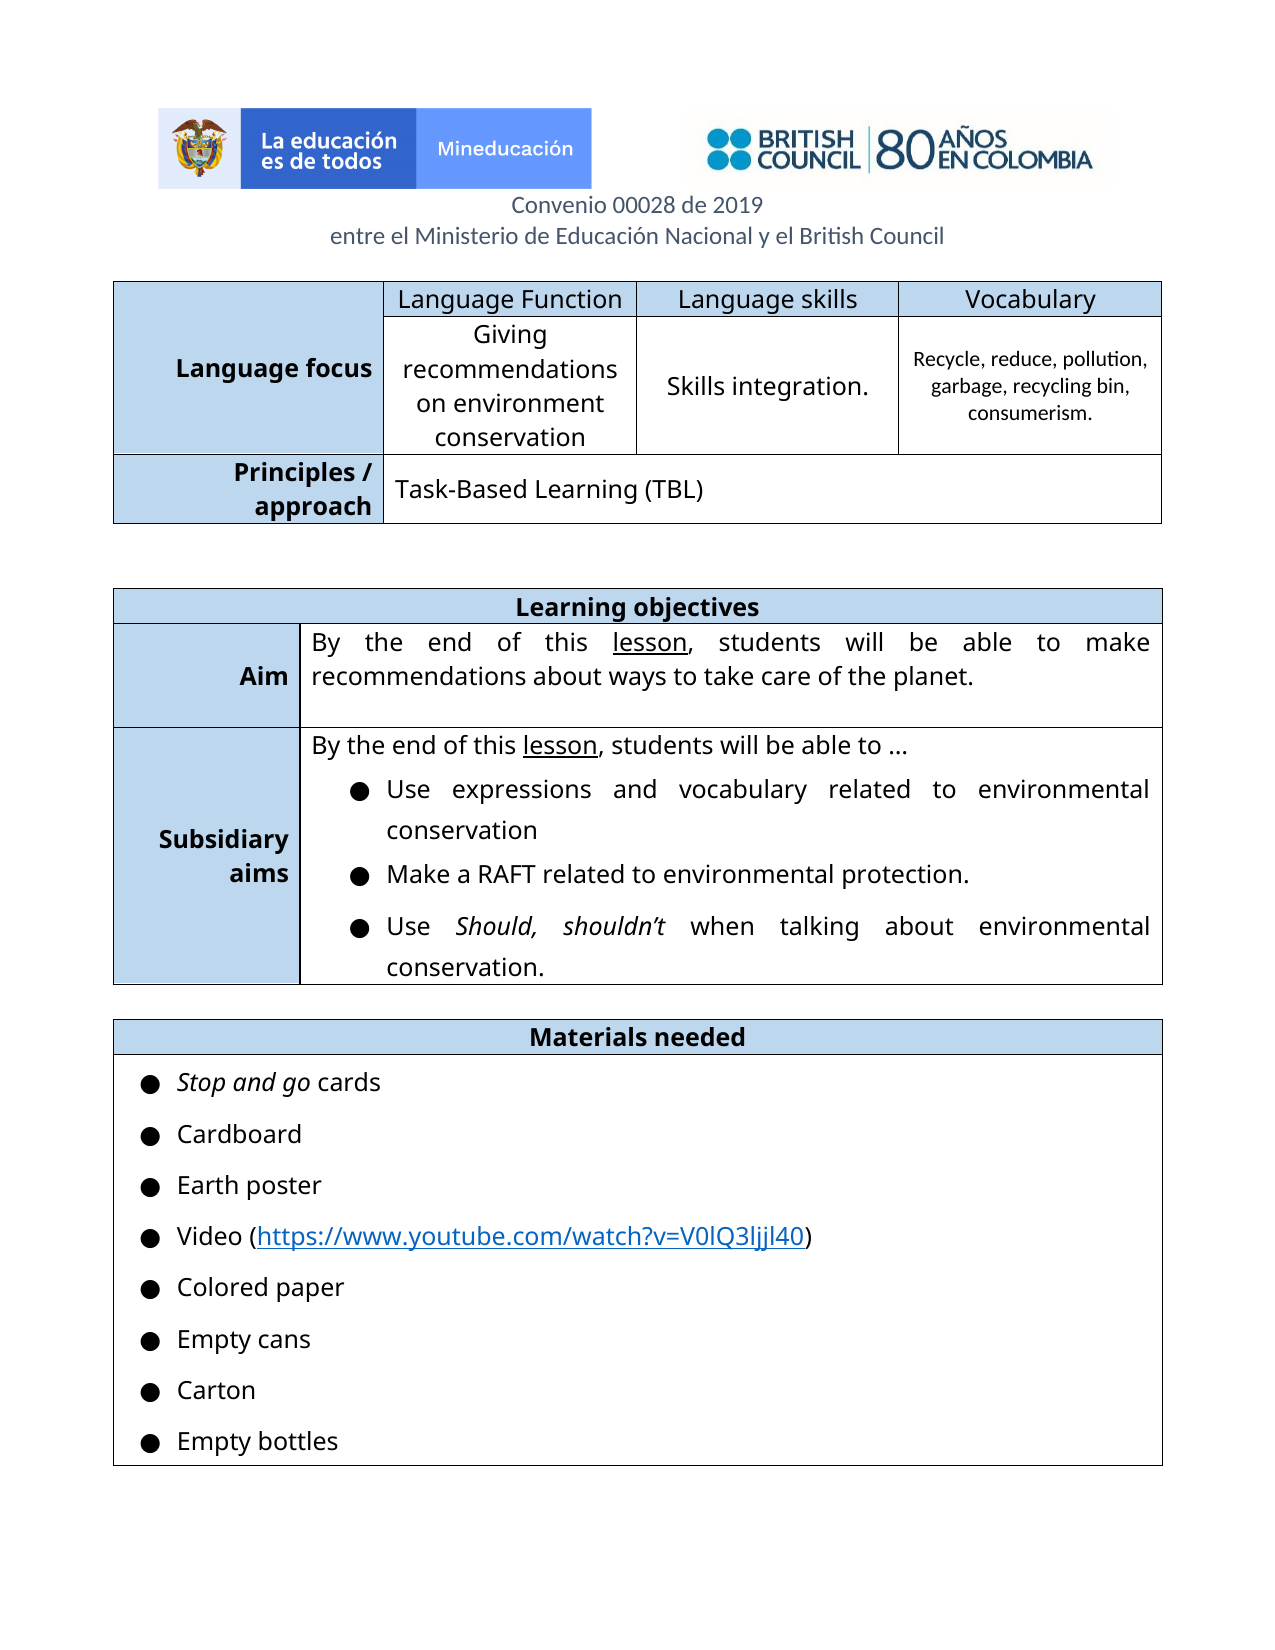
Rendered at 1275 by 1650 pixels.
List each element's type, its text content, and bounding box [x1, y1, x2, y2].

table_cell Language Function [384, 282, 636, 316]
table_cell Giving recommendations on environment conservation [384, 317, 636, 453]
table_cell Recycle, reduce, pollution, garbage, recycling bin, consumerism. [899, 317, 1161, 453]
picture [158, 108, 592, 189]
table_header Materials needed [114, 1020, 1162, 1054]
table_cell Task-Based Learning (TBL) [384, 455, 1161, 523]
table_header Learning objectives [114, 589, 1162, 623]
table_cell Aim [114, 624, 299, 727]
table_cell Subsidiary aims [114, 728, 299, 983]
table_cell By the end of this lesson, students will be able to make recommendations about ways to take care of the planet. [301, 624, 1162, 727]
table_cell Language skills [637, 282, 898, 316]
table_cell By the end of this lesson, students will be able to … Use expressions and vocabulary related to environmental conservation Make a RAFT related to environmental protection. Use Should, shouldn’t when talking about environmental conservation. [301, 728, 1162, 983]
picture [686, 108, 1114, 190]
table_cell Language focus [114, 282, 383, 453]
table_cell Skills integration. [637, 317, 898, 453]
table_cell Principles / approach [114, 455, 383, 523]
table_cell Vocabulary [899, 282, 1161, 316]
